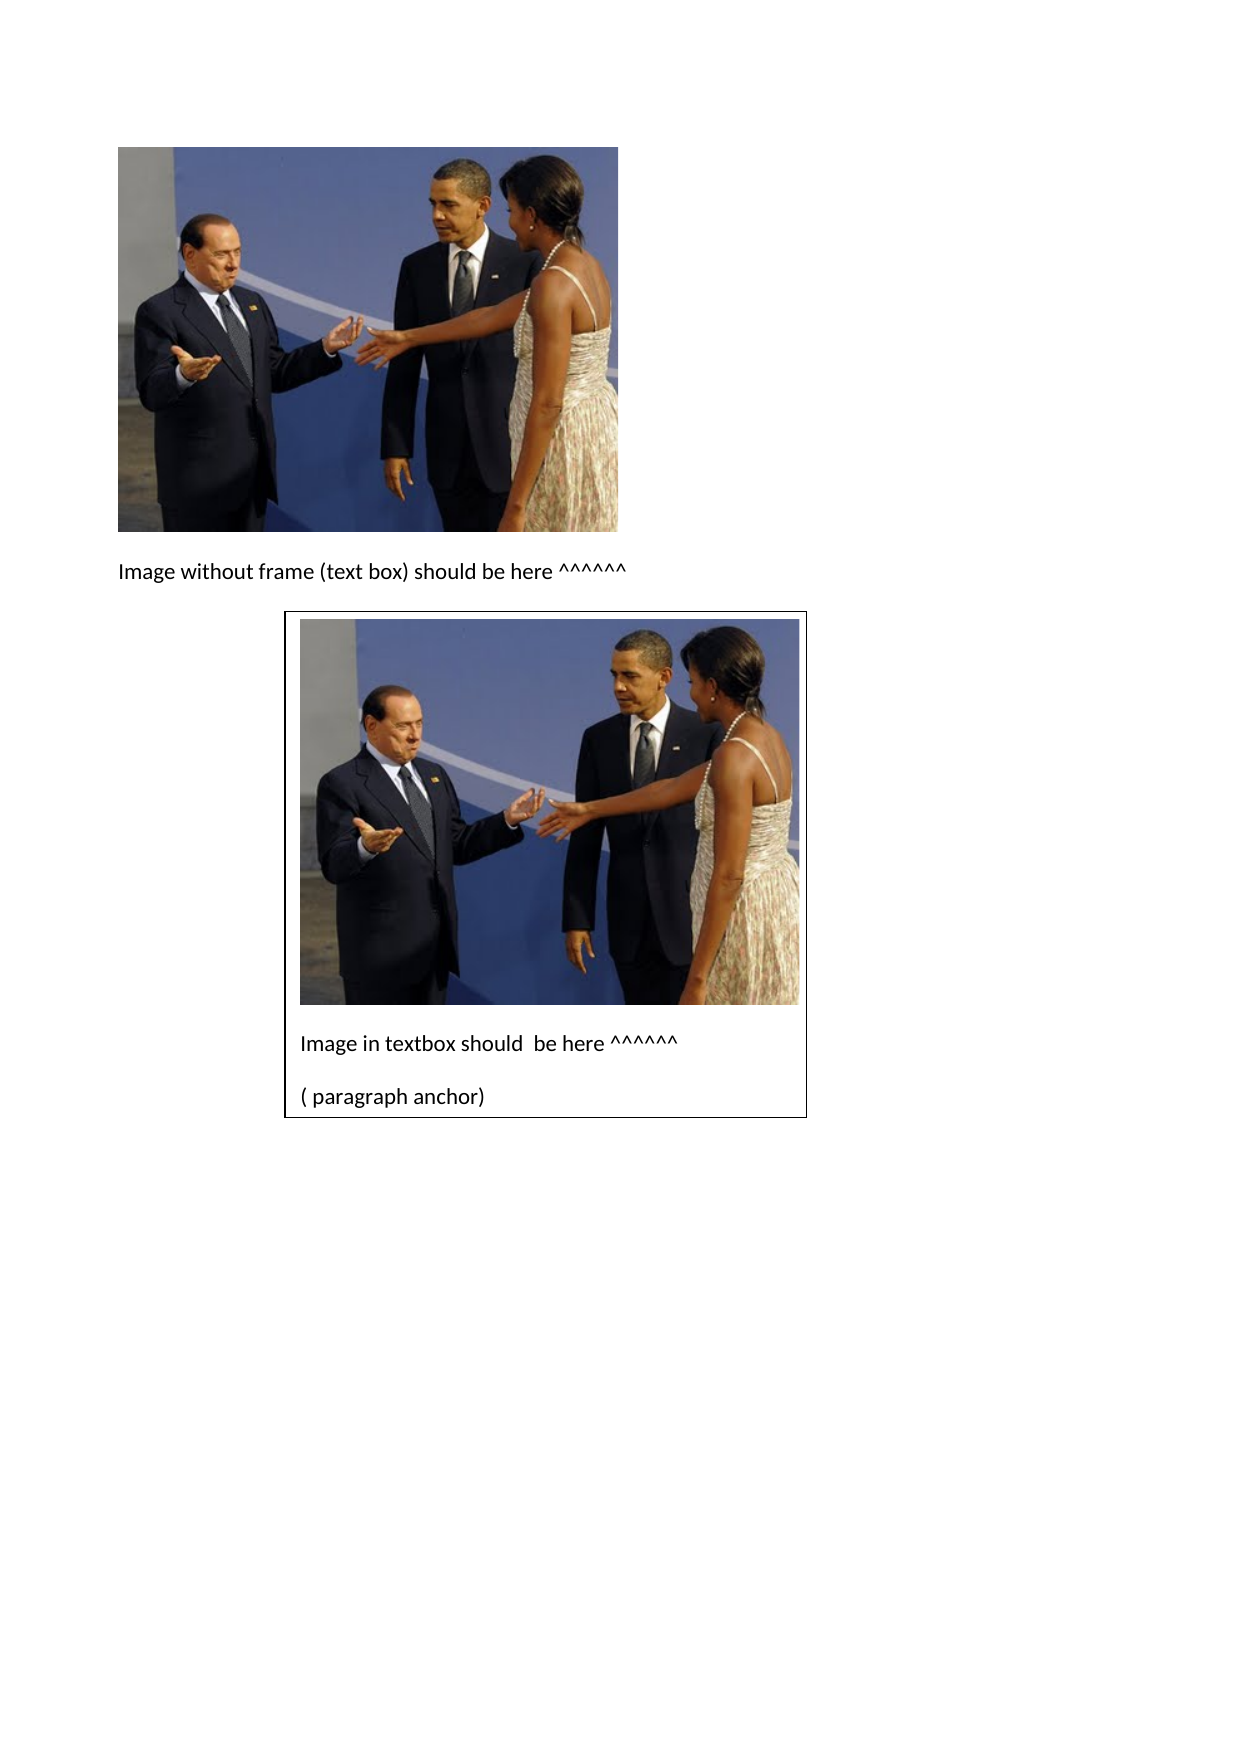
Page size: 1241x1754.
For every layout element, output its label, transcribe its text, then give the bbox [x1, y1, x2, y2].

picture [118, 147, 619, 532]
picture [300, 619, 800, 1005]
text Image without frame (text box) should be here ^^^^^^ [118, 557, 1122, 585]
